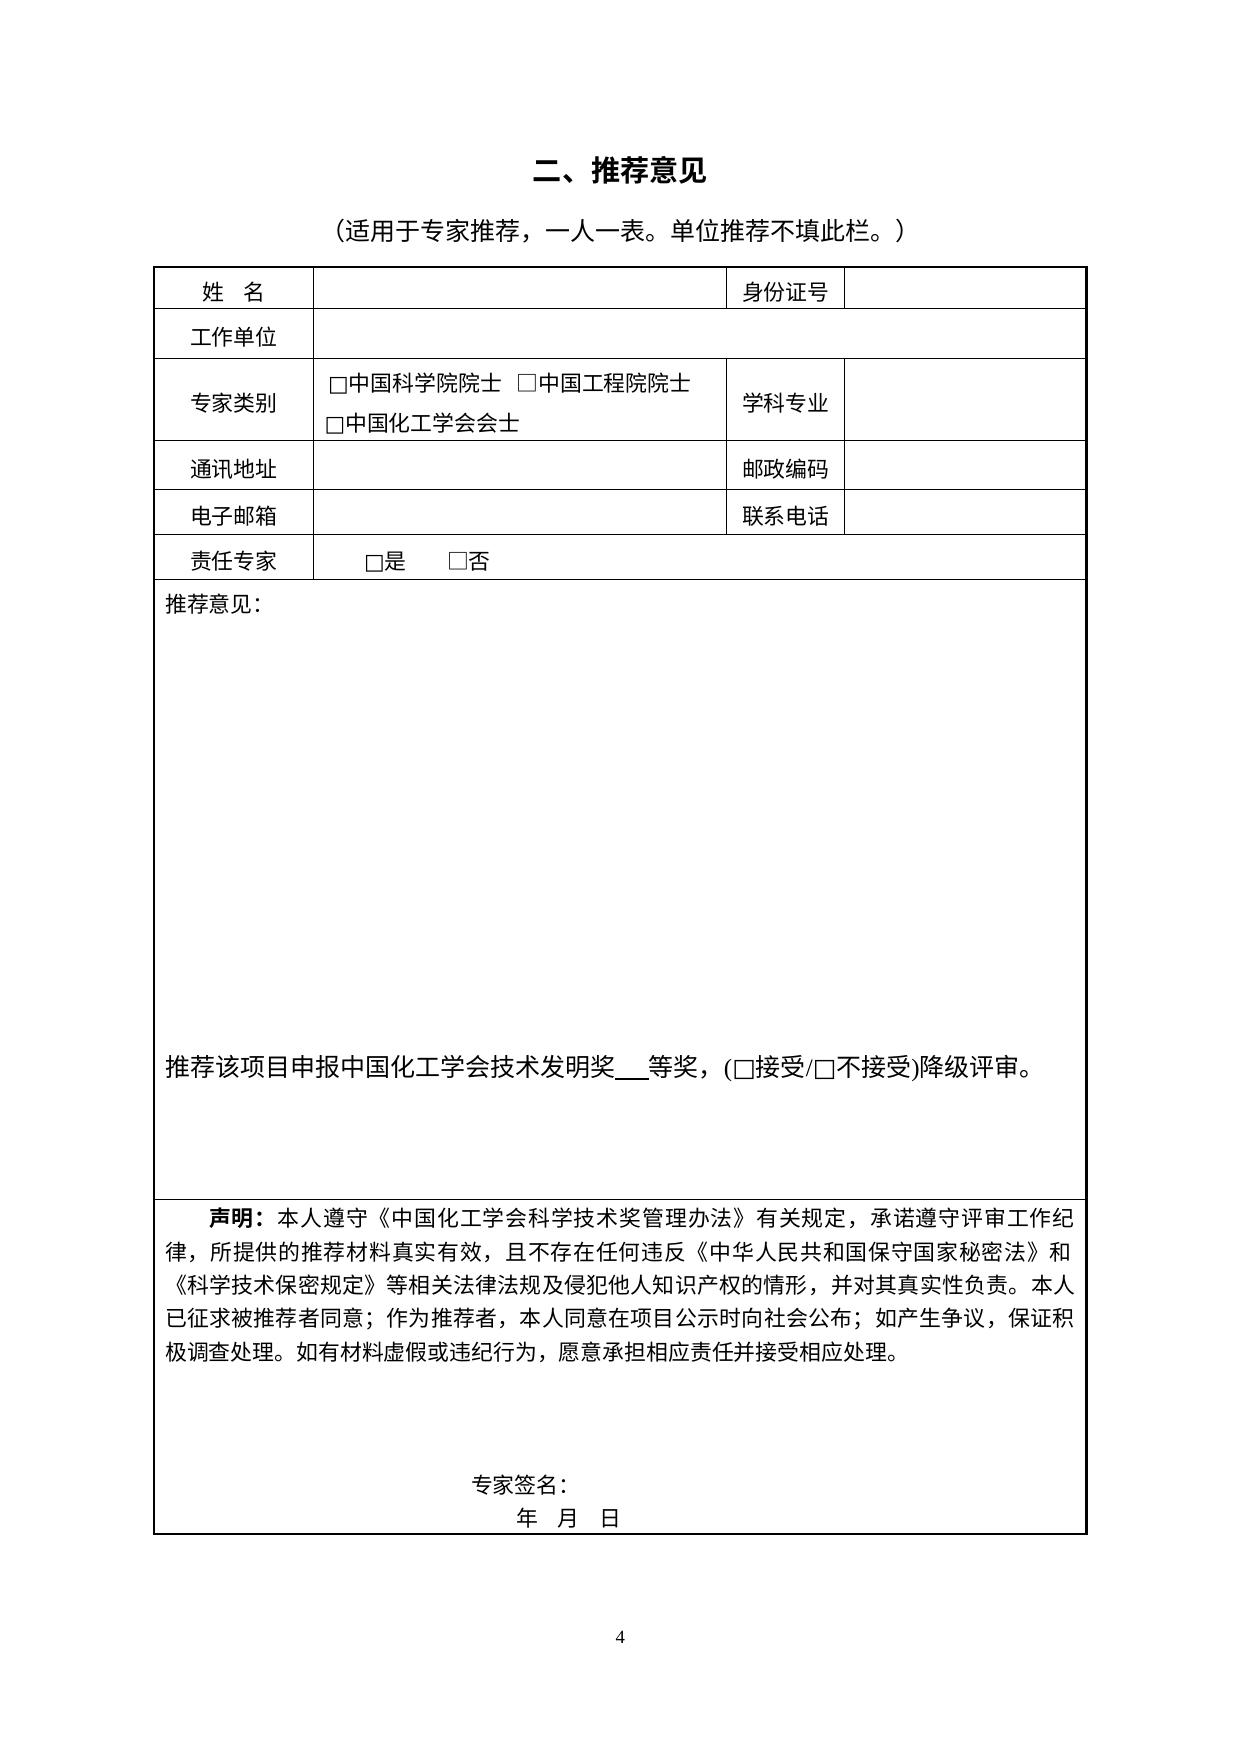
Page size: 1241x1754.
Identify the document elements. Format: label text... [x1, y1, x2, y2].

table_cell □是 □否 [314, 535, 1085, 579]
table_cell [314, 309, 1085, 357]
table_cell [314, 490, 726, 534]
table_cell 推荐该项目申报中国化工学会技术发明奖 等奖，(□接受/□不接受)降级评审。 [155, 621, 1085, 1199]
table_cell 推荐意见： [155, 580, 1085, 621]
table_cell 声明：本人遵守《中国化工学会科学技术奖管理办法》有关规定，承诺遵守评审工作纪律，所提供的推荐材料真实有效，且不存在任何违反《中华人民共和国保守国家秘密法》和《科学技术保密规定》等相关法律法规及侵犯他人知识产权的情形，并对其真实性负责。本人已征求被推荐者同意；作为推荐者，本人同意在项目公示时向社会公布；如产生争议，保证积极调查处理。如有材料虚假或违纪行为，愿意承担相应责任并接受相应处理。 专家签名： 年 月 日 [155, 1200, 1085, 1533]
text 二、推荐意见 [165, 148, 1075, 190]
table_cell 专家类别 [155, 359, 313, 440]
table_cell □中国科学院院士 □中国工程院院士 □中国化工学会会士 [314, 359, 726, 440]
table_cell [845, 490, 1085, 534]
table_cell 通讯地址 [155, 441, 313, 489]
table_cell [845, 359, 1085, 440]
text （适用于专家推荐，一人一表。单位推荐不填此栏。） [165, 211, 1075, 247]
table_header [845, 268, 1085, 308]
table_header [314, 268, 726, 308]
table_cell [845, 441, 1085, 489]
table_cell 工作单位 [155, 309, 313, 357]
table_header 身份证号 [727, 268, 844, 308]
table_cell 联系电话 [727, 490, 844, 534]
table_cell 电子邮箱 [155, 490, 313, 534]
table_header 姓 名 [155, 268, 313, 308]
table_cell 学科专业 [727, 359, 844, 440]
table_cell 责任专家 [155, 535, 313, 579]
table_cell 邮政编码 [727, 441, 844, 489]
table_cell [314, 441, 726, 489]
